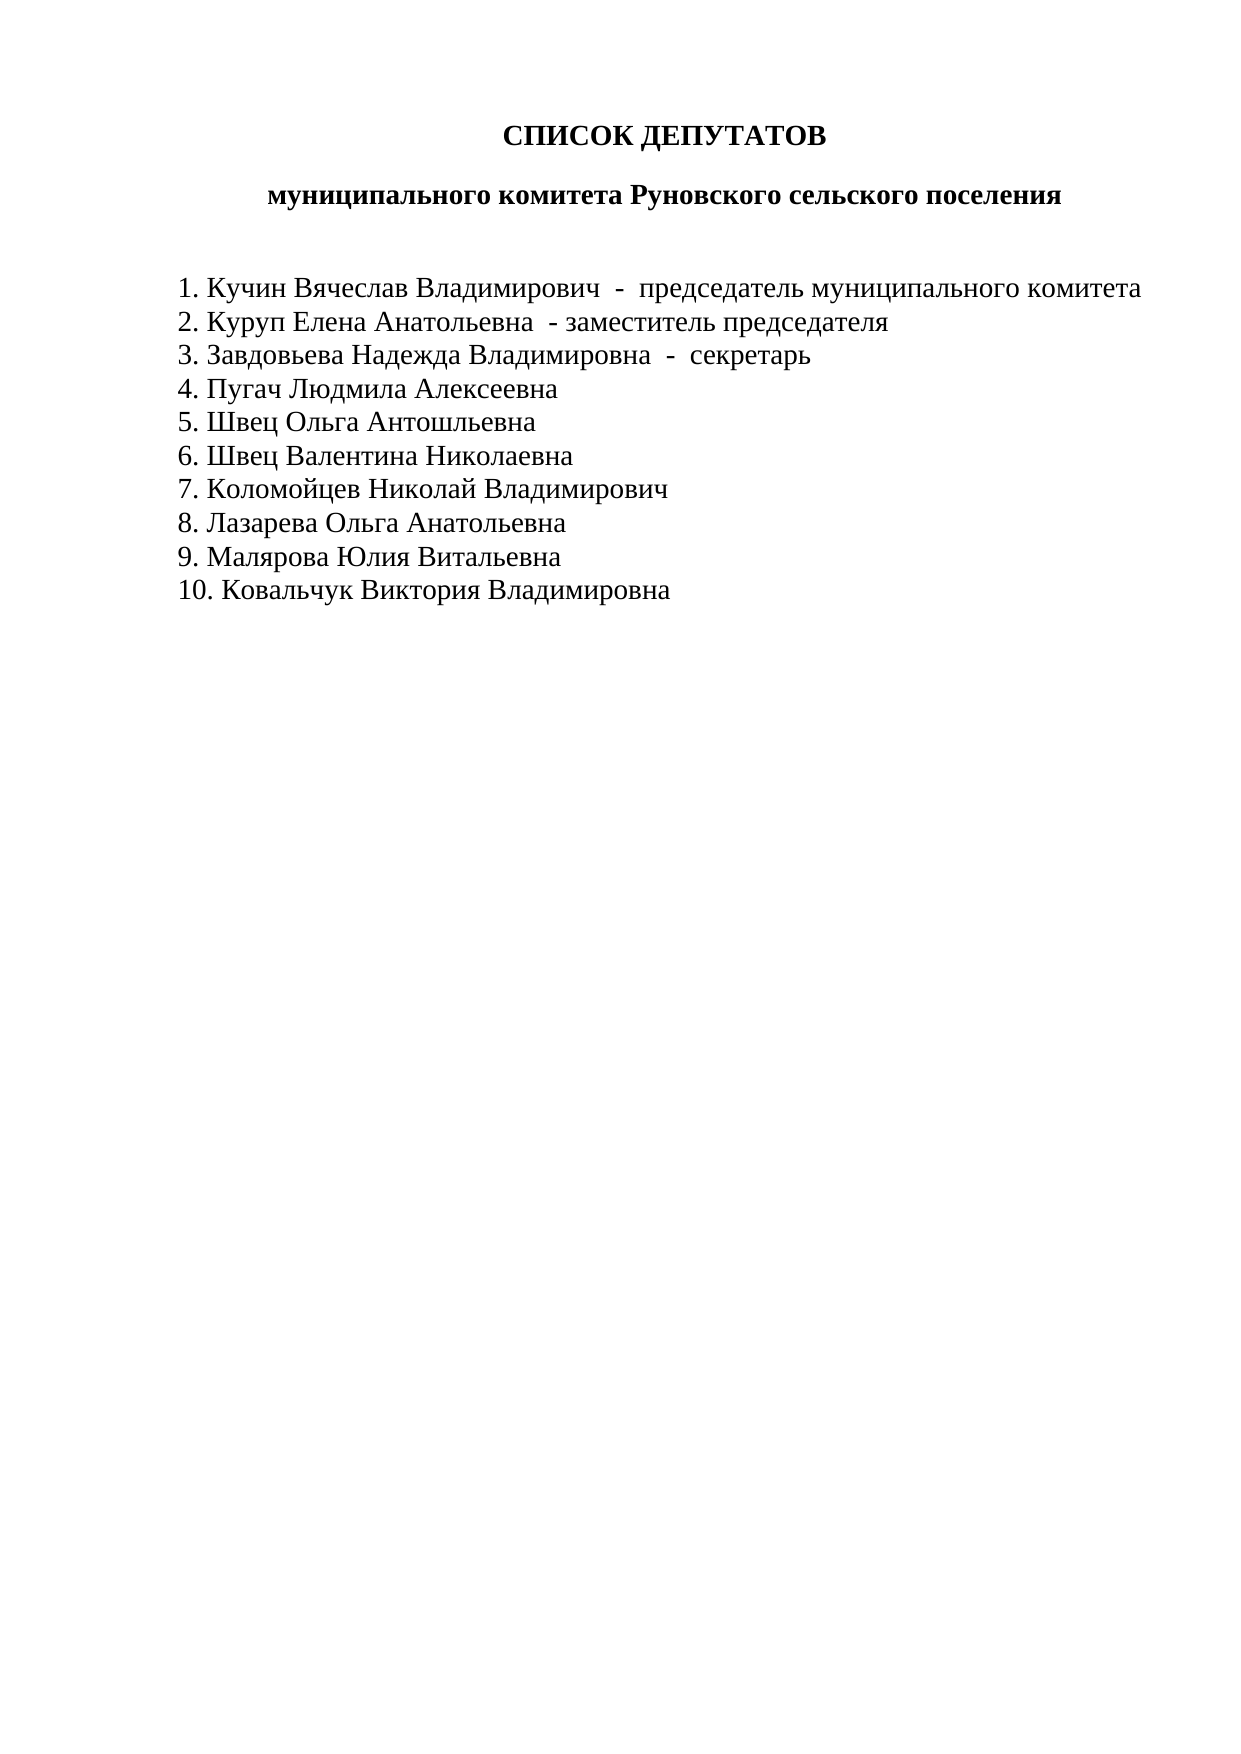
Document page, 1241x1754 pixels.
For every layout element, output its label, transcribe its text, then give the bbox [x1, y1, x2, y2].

text 1. Кучин Вячеслав Владимирович - председатель муниципального комитета [177, 270, 1152, 304]
text 9. Малярова Юлия Витальевна [177, 539, 1152, 572]
text 4. Пугач Людмила Алексеевна [177, 371, 1152, 404]
text 10. Ковальчук Виктория Владимировна [177, 572, 1152, 606]
text муниципального комитета Руновского сельского поселения [177, 177, 1152, 211]
text 5. Швец Ольга Антошльевна [177, 404, 1152, 438]
text 6. Швец Валентина Николаевна [177, 438, 1152, 472]
text 2. Куруп Елена Анатольевна - заместитель председателя [177, 304, 1152, 337]
text 7. Коломойцев Николай Владимирович [177, 472, 1152, 505]
text СПИСОК ДЕПУТАТОВ [177, 118, 1152, 152]
text 3. Завдовьева Надежда Владимировна - секретарь [177, 337, 1152, 371]
text 8. Лазарева Ольга Анатольевна [177, 505, 1152, 539]
